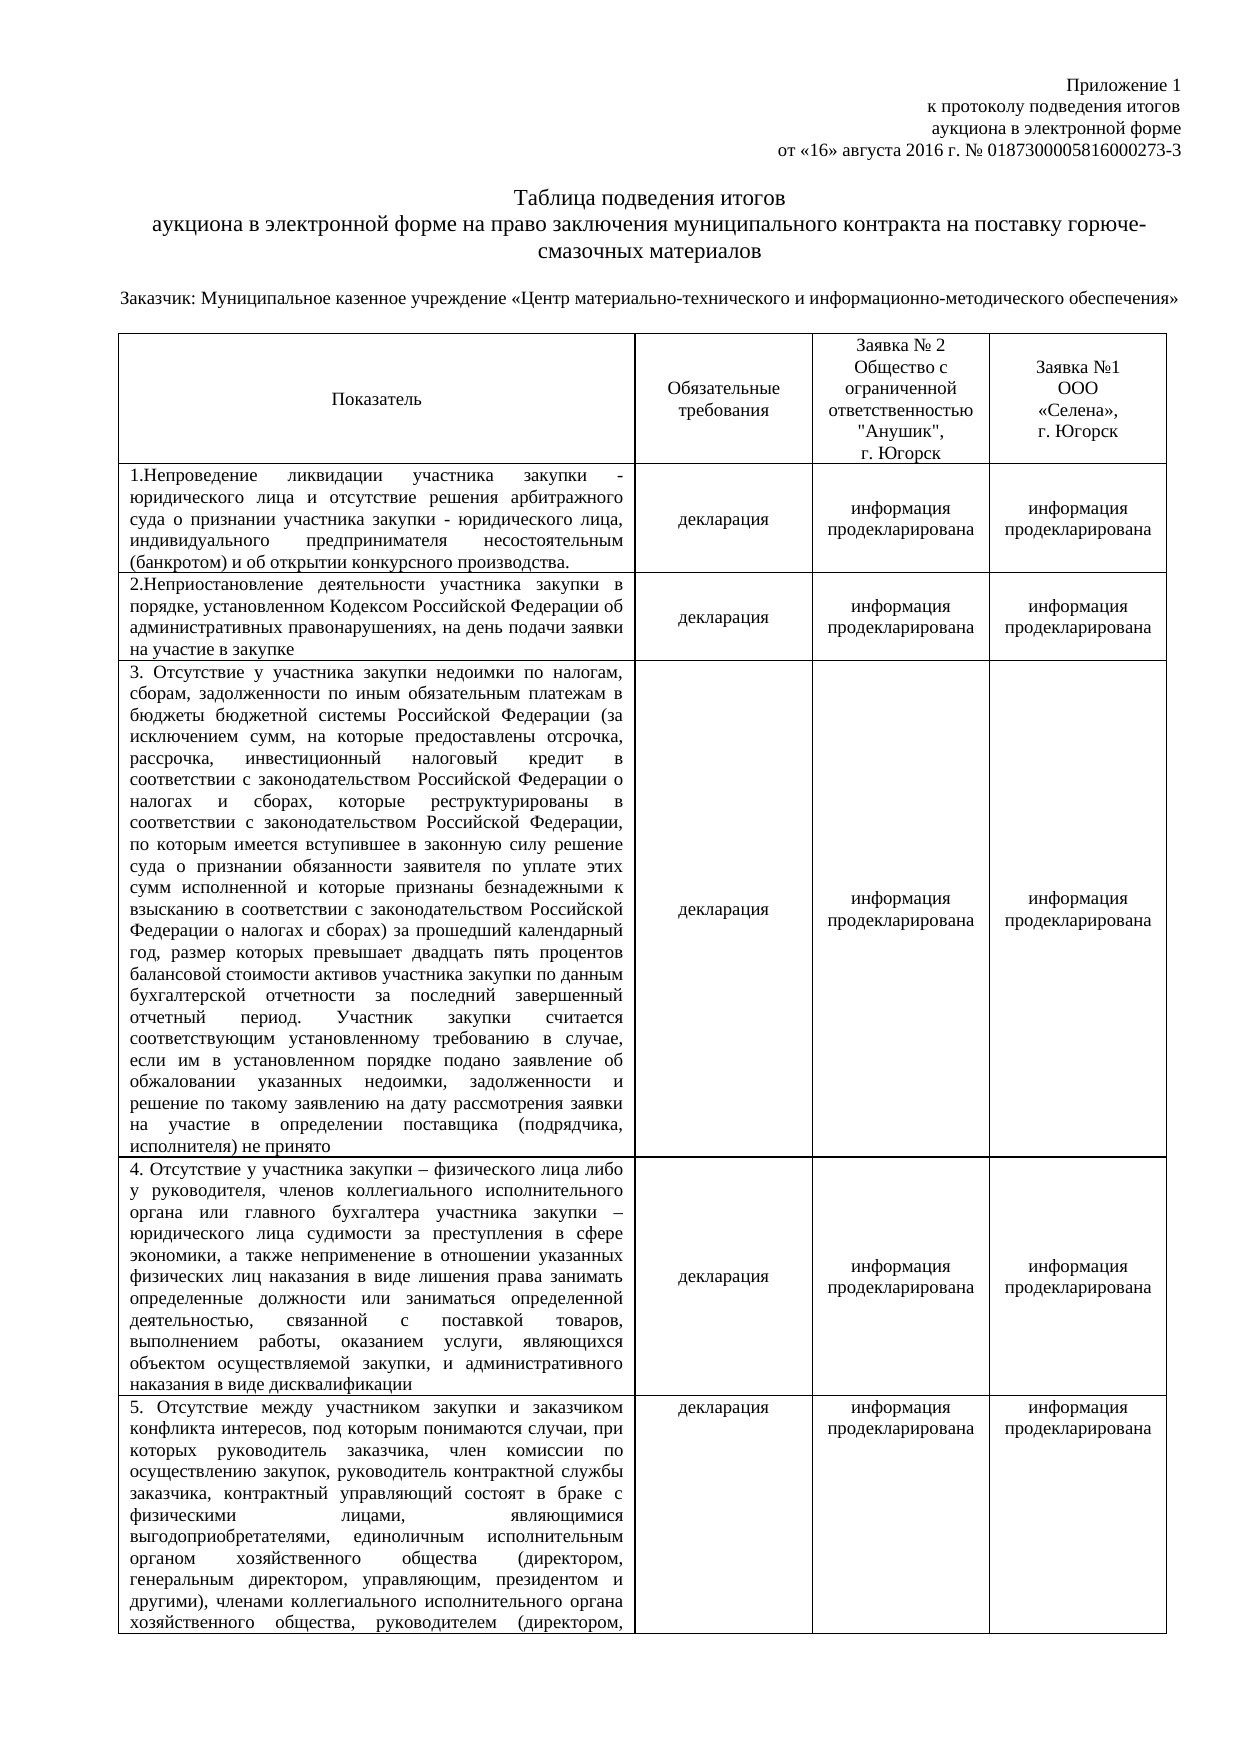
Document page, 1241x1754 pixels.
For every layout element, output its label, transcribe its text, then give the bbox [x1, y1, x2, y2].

text Заказчик: Муниципальное казенное учреждение «Центр материально-технического и информационно-методического обеспечения» [103, 287, 1196, 309]
text аукциона в электронной форме на право заключения муниципального контракта на поставку горюче-смазочных материалов [103, 211, 1196, 263]
table_cell декларация [636, 464, 812, 572]
table_cell информация продекларирована [990, 661, 1166, 1156]
table_cell информация продекларирована [813, 573, 989, 659]
table_cell информация продекларирована [990, 1158, 1166, 1395]
table_header Показатель [119, 334, 634, 463]
text аукциона в электронной форме [103, 117, 1181, 138]
table_cell декларация [636, 1396, 812, 1633]
table_cell информация продекларирована [990, 464, 1166, 572]
table_cell информация продекларирована [813, 464, 989, 572]
text от «16» августа 2016 г. № 0187300005816000273-3 [103, 138, 1181, 160]
text Таблица подведения итогов [103, 184, 1196, 211]
table_cell декларация [636, 1158, 812, 1395]
table_cell декларация [636, 573, 812, 659]
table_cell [813, 1396, 989, 1633]
table_cell информация продекларирована [813, 1158, 989, 1395]
text к протоколу подведения итогов [103, 95, 1181, 117]
table_header Обязательные требования [636, 334, 812, 463]
table_cell 2.Неприостановление деятельности участника закупки в порядке, установленном Кодексом Российской Федерации об административных правонарушениях, на день подачи заявки на участие в закупке [119, 573, 634, 659]
table_cell декларация [636, 661, 812, 1156]
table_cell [990, 1396, 1166, 1633]
table_cell информация продекларирована [813, 661, 989, 1156]
table_cell 1.Непроведение ликвидации участника закупки - юридического лица и отсутствие решения арбитражного суда о признании участника закупки - юридического лица, индивидуального предпринимателя несостоятельным (банкротом) и об открытии конкурсного производства. [119, 464, 634, 572]
table_cell 3. Отсутствие у участника закупки недоимки по налогам, сборам, задолженности по иным обязательным платежам в бюджеты бюджетной системы Российской Федерации (за исключением сумм, на которые предоставлены отсрочка, рассрочка, инвестиционный налоговый кредит в соответствии с законодательством Российской Федерации о налогах и сборах, которые реструктурированы в соответствии с законодательством Российской Федерации, по которым имеется вступившее в законную силу решение суда о признании обязанности заявителя по уплате этих сумм исполненной и которые признаны безнадежными к взысканию в соответствии с законодательством Российской Федерации о налогах и сборах) за прошедший календарный год, размер которых превышает двадцать пять процентов балансовой стоимости активов участника закупки по данным бухгалтерской отчетности за последний завершенный отчетный период. Участник закупки считается соответствующим установленному требованию в случае, если им в установленном порядке подано заявление об обжаловании указанных недоимки, задолженности и решение по такому заявлению на дату рассмотрения заявки на участие в определении поставщика (подрядчика, исполнителя) не принято [119, 661, 634, 1156]
table_header Заявка № 2 Общество с ограниченной ответственностью "Анушик", г. Югорск [813, 334, 989, 463]
table_cell информация продекларирована [990, 573, 1166, 659]
table_cell 4. Отсутствие у участника закупки – физического лица либо у руководителя, членов коллегиального исполнительного органа или главного бухгалтера участника закупки – юридического лица судимости за преступления в сфере экономики, а также неприменение в отношении указанных физических лиц наказания в виде лишения права занимать определенные должности или заниматься определенной деятельностью, связанной с поставкой товаров, выполнением работы, оказанием услуги, являющихся объектом осуществляемой закупки, и административного наказания в виде дисквалификации [119, 1158, 634, 1395]
table_header Заявка №1 ООО «Селена», г. Югорск [990, 334, 1166, 463]
text Приложение 1 [103, 74, 1181, 95]
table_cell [119, 1396, 634, 1633]
